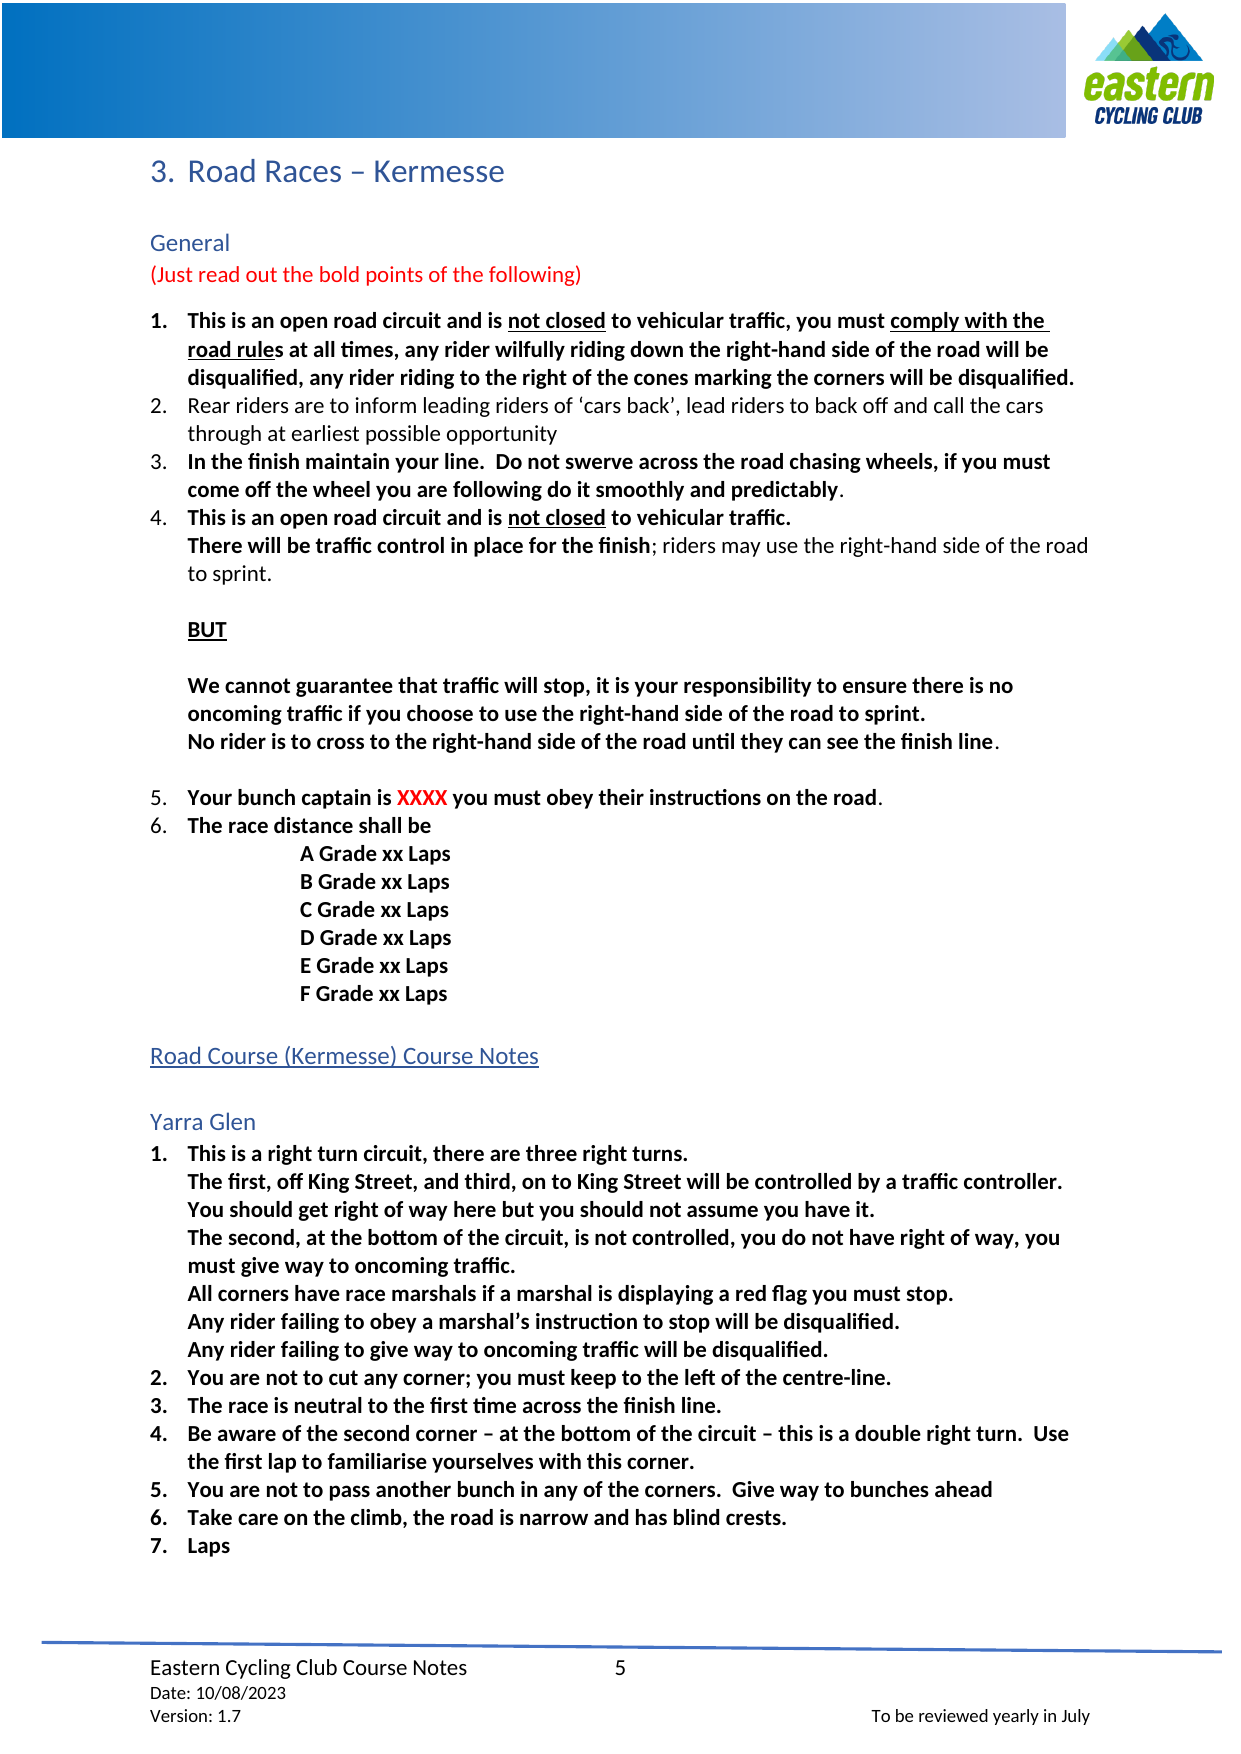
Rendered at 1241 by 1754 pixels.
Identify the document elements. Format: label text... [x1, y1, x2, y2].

list You are not to cut any corner; you must keep to the left of the centre-line. [150, 1363, 1090, 1391]
list Your bunch captain is XXXX you must obey their instructions on the road. [150, 783, 1090, 811]
text Yarra Glen [150, 1106, 1090, 1136]
text E Grade xx Laps [300, 951, 1090, 979]
text C Grade xx Laps [300, 895, 1090, 923]
list You are not to pass another bunch in any of the corners. Give way to bunches ahead [150, 1475, 1090, 1503]
text (Just read out the bold points of the following) [150, 260, 1090, 288]
text General [150, 227, 1090, 257]
list Be aware of the second corner – at the bottom of the circuit – this is a double right turn. Use the first lap to familiarise yourselves with this corner. [150, 1419, 1090, 1475]
text A Grade xx Laps [300, 839, 1090, 867]
text BUT [187, 587, 1090, 643]
list This is a right turn circuit, there are three right turns. The first, off King Street, and third, on to King Street will be controlled by a traffic controller. You should get right of way here but you should not assume you have it. The second, at the bottom of the circuit, is not controlled, you do not have right of way, you must give way to oncoming traffic. All corners have race marshals if a marshal is displaying a red flag you must stop. Any rider failing to obey a marshal’s instruction to stop will be disqualified. Any rider failing to give way to oncoming traffic will be disqualified. [150, 1139, 1090, 1363]
list Laps [150, 1531, 1090, 1559]
text We cannot guarantee that traffic will stop, it is your responsibility to ensure there is no oncoming traffic if you choose to use the right-hand side of the road to sprint. No rider is to cross to the right-hand side of the road until they can see the finish line. [187, 643, 1090, 755]
text F Grade xx Laps [300, 979, 1090, 1007]
picture [1083, 13, 1215, 124]
list This is an open road circuit and is not closed to vehicular traffic, you must comply with the road rules at all times, any rider wilfully riding down the right-hand side of the road will be disqualified, any rider riding to the right of the cones marking the corners will be disqualified. [150, 307, 1090, 391]
list The race is neutral to the first time across the finish line. [150, 1391, 1090, 1419]
list Road Races – Kermesse [150, 150, 1090, 191]
list Take care on the climb, the road is narrow and has blind crests. [150, 1503, 1090, 1531]
text D Grade xx Laps [300, 923, 1090, 951]
list This is an open road circuit and is not closed to vehicular traffic. There will be traffic control in place for the finish; riders may use the right-hand side of the road to sprint. [150, 503, 1090, 587]
text B Grade xx Laps [300, 867, 1090, 895]
text Road Course (Kermesse) Course Notes [150, 1040, 1090, 1071]
list In the finish maintain your line. Do not swerve across the road chasing wheels, if you must come off the wheel you are following do it smoothly and predictably. [150, 447, 1090, 503]
list The race distance shall be [150, 811, 1090, 839]
list Rear riders are to inform leading riders of ‘cars back’, lead riders to back off and call the cars through at earliest possible opportunity [150, 391, 1090, 447]
